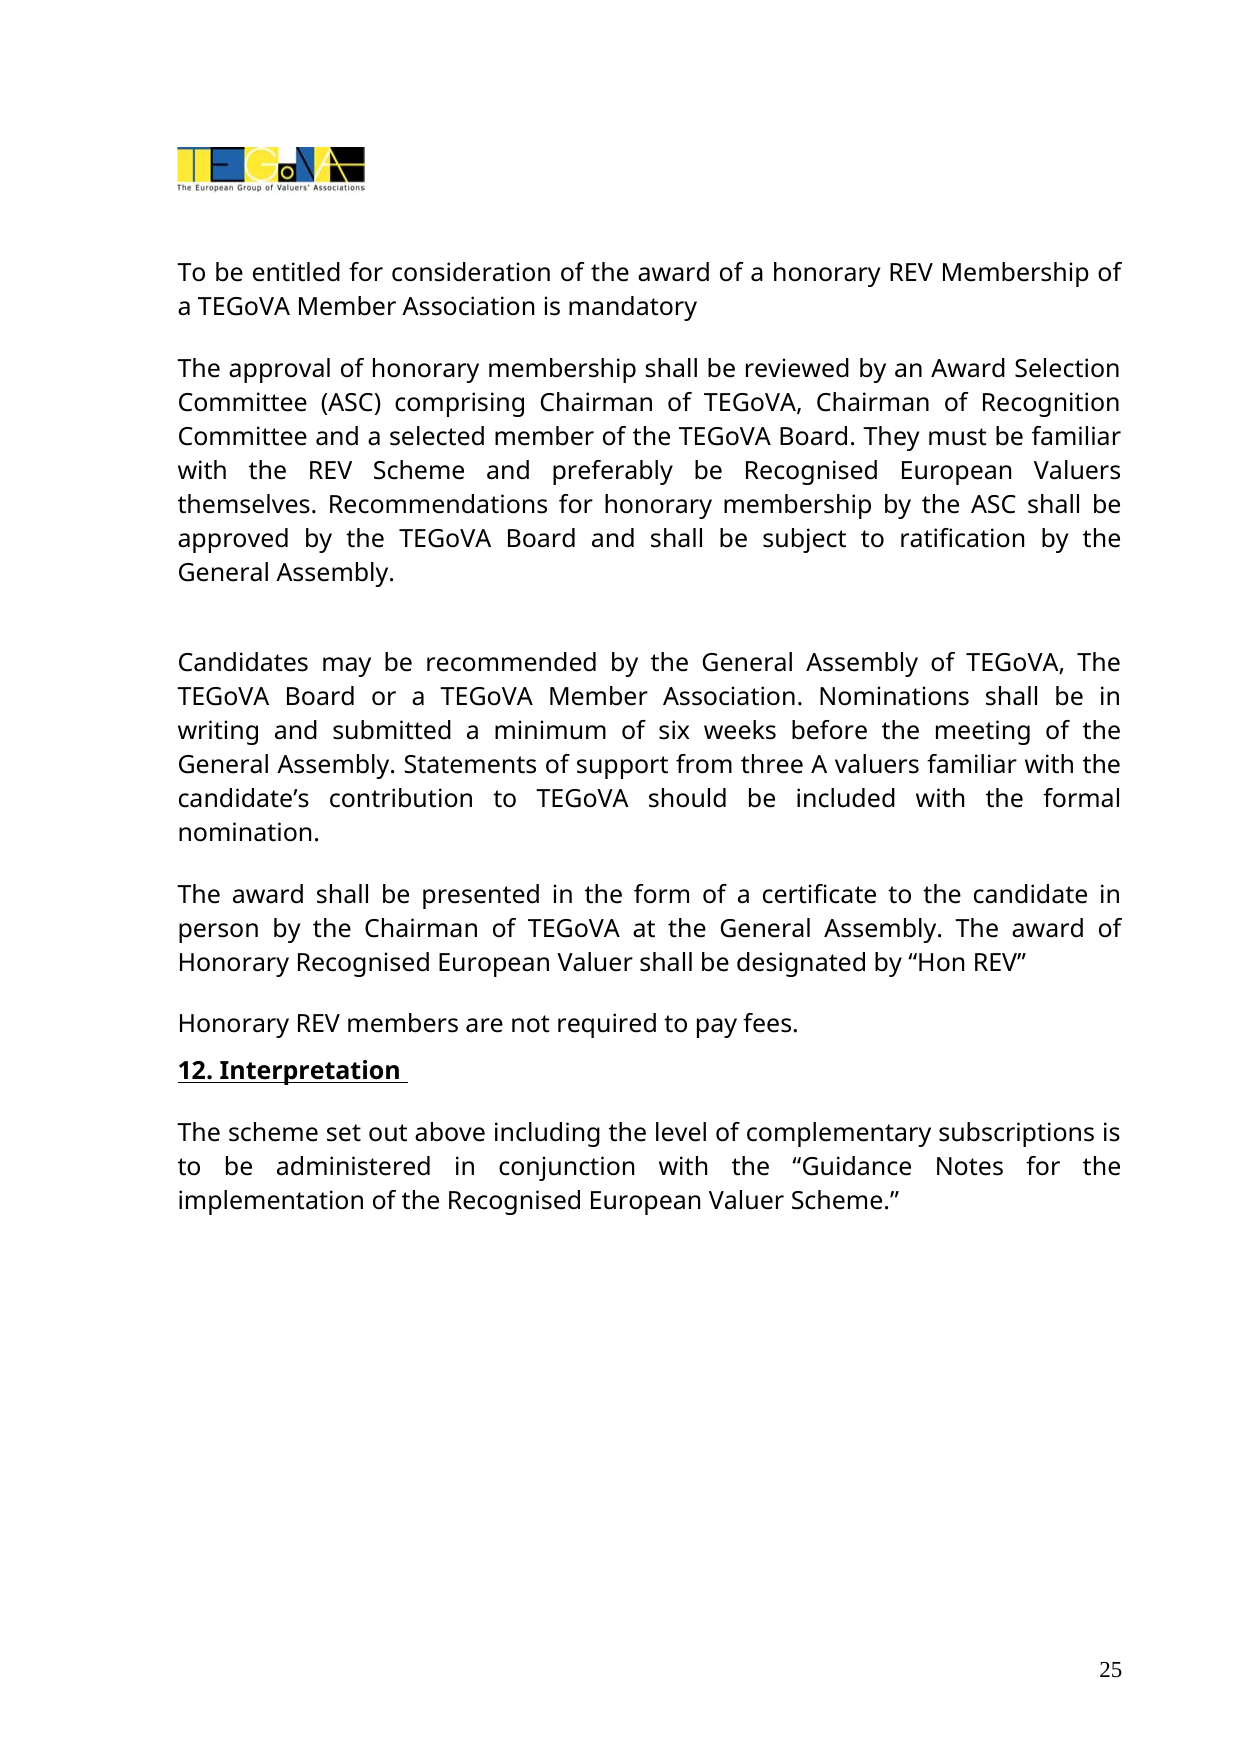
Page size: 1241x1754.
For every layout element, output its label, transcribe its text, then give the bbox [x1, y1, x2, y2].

text To be entitled for consideration of the award of a honorary REV Membership of a TEGoVA Member Association is mandatory [177, 255, 1122, 323]
text Honorary REV members are not required to pay fees. [177, 1006, 1122, 1040]
text Candidates may be recommended by the General Assembly of TEGoVA, The TEGoVA Board or a TEGoVA Member Association. Nominations shall be in writing and submitted a minimum of six weeks before the meeting of the General Assembly. Statements of support from three A valuers familiar with the candidate’s contribution to TEGoVA should be included with the formal nomination. [177, 644, 1122, 849]
text The approval of honorary membership shall be reviewed by an Award Selection Committee (ASC) comprising Chairman of TEGoVA, Chairman of Recognition Committee and a selected member of the TEGoVA Board. They must be familiar with the REV Scheme and preferably be Recognised European Valuers themselves. Recommendations for honorary membership by the ASC shall be approved by the TEGoVA Board and shall be subject to ratification by the General Assembly. [177, 350, 1122, 589]
text The scheme set out above including the level of complementary subscriptions is to be administered in conjunction with the “Guidance Notes for the implementation of the Recognised European Valuer Scheme.” [177, 1114, 1122, 1217]
text 12. Interpretation [177, 1053, 1122, 1087]
text The award shall be presented in the form of a certificate to the candidate in person by the Chairman of TEGoVA at the General Assembly. The award of Honorary Recognised European Valuer shall be designated by “Hon REV” [177, 876, 1122, 978]
picture [177, 147, 365, 193]
